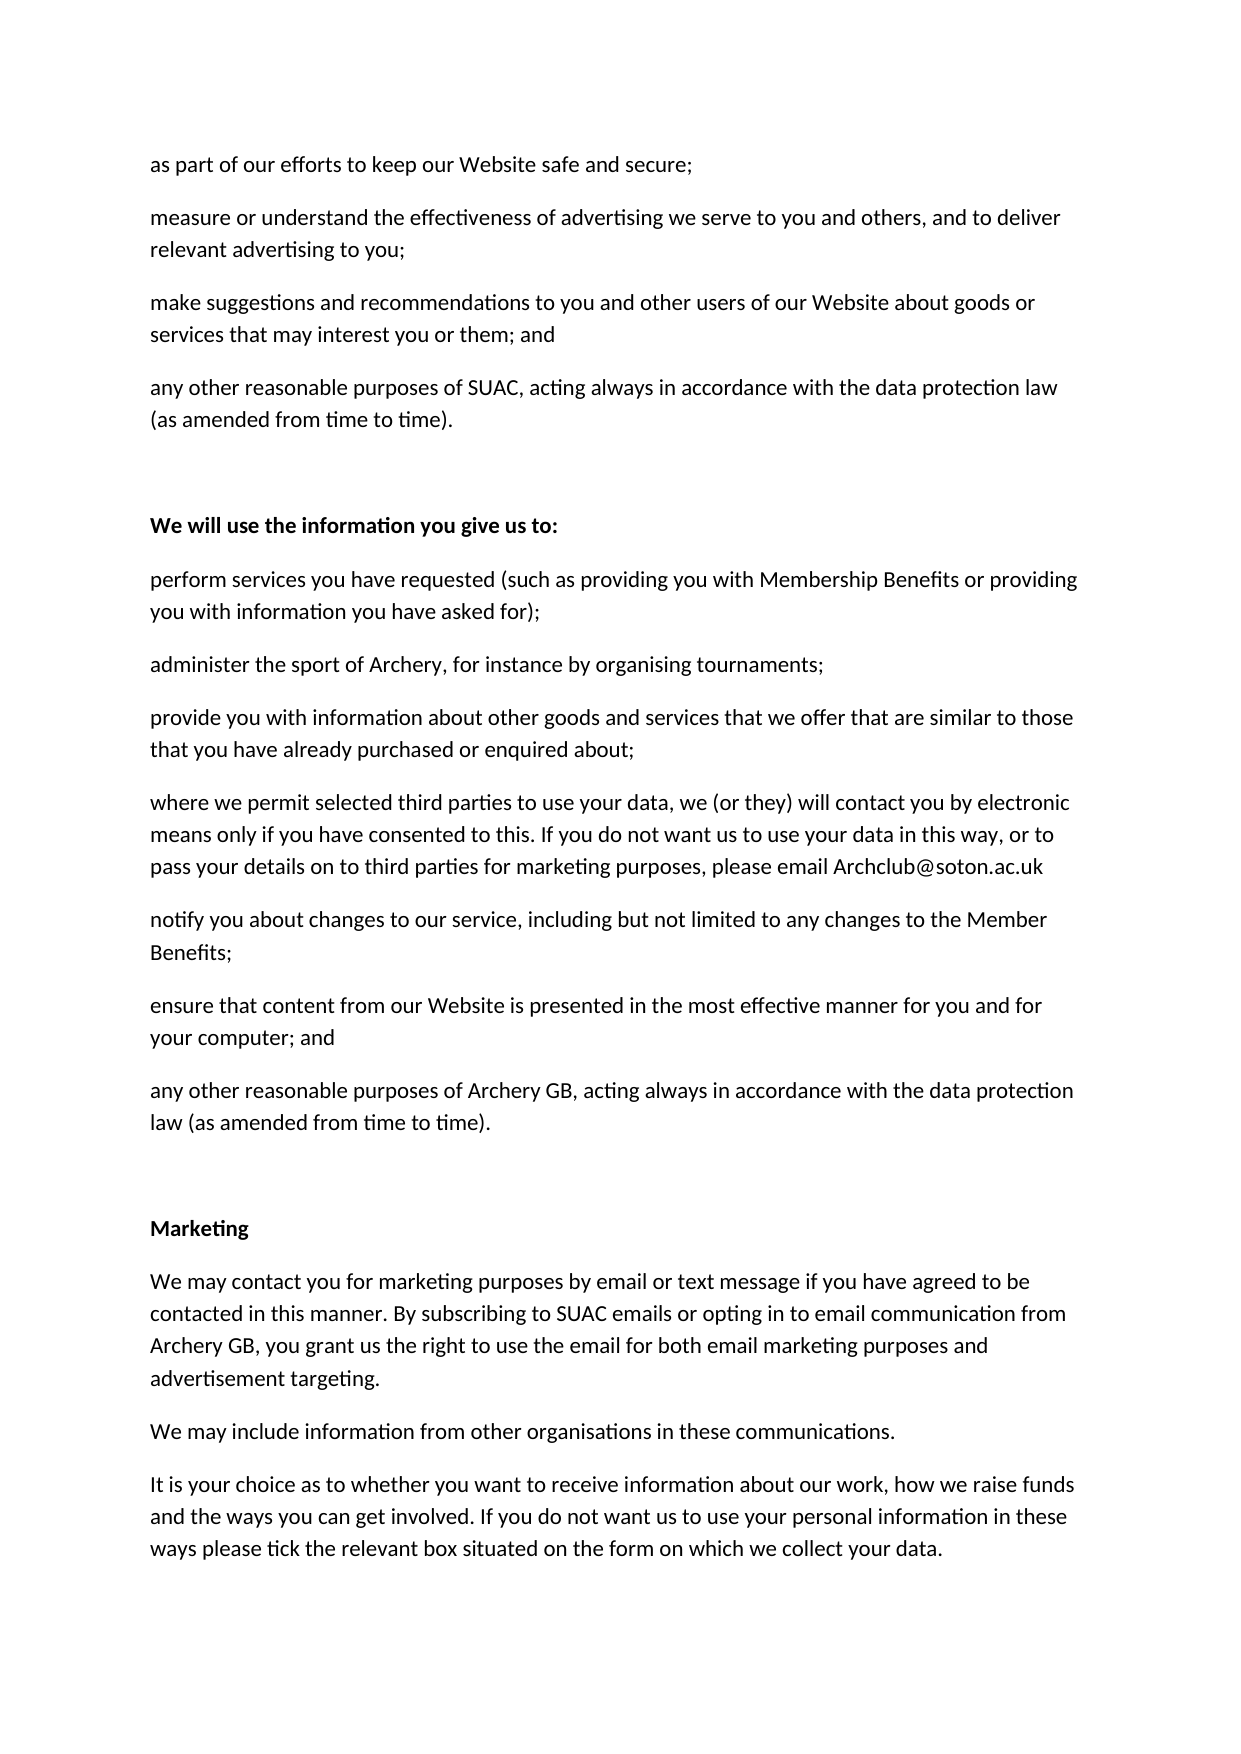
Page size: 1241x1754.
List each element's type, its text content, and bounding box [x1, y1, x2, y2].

text any other reasonable purposes of SUAC, acting always in accordance with the data protection law (as amended from time to time). [150, 373, 1090, 434]
text It is your choice as to whether you want to receive information about our work, how we raise funds and the ways you can get involved. If you do not want us to use your personal information in these ways please tick the relevant box situated on the form on which we collect your data. [150, 1470, 1090, 1562]
text perform services you have requested (such as providing you with Membership Benefits or providing you with information you have asked for); [150, 565, 1090, 625]
text where we permit selected third parties to use your data, we (or they) will contact you by electronic means only if you have consented to this. If you do not want us to use your data in this way, or to pass your details on to third parties for marketing purposes, please email Archclub@soton.ac.uk [150, 788, 1090, 881]
text as part of our efforts to keep our Website safe and secure; [150, 150, 1090, 178]
text We may include information from other organisations in these communications. [150, 1417, 1090, 1445]
text notify you about changes to our service, including but not limited to any changes to the Member Benefits; [150, 906, 1090, 966]
text ensure that content from our Website is presented in the most effective manner for you and for your computer; and [150, 991, 1090, 1051]
text any other reasonable purposes of Archery GB, acting always in accordance with the data protection law (as amended from time to time). [150, 1076, 1090, 1136]
text provide you with information about other goods and services that we offer that are similar to those that you have already purchased or enquired about; [150, 703, 1090, 763]
text measure or understand the effectiveness of advertising we serve to you and others, and to deliver relevant advertising to you; [150, 203, 1090, 263]
text make suggestions and recommendations to you and other users of our Website about goods or services that may interest you or them; and [150, 288, 1090, 348]
text Marketing [150, 1214, 1090, 1242]
text administer the sport of Archery, for instance by organising tournaments; [150, 650, 1090, 678]
text We may contact you for marketing purposes by email or text message if you have agreed to be contacted in this manner. By subscribing to SUAC emails or opting in to email communication from Archery GB, you grant us the right to use the email for both email marketing purposes and advertisement targeting. [150, 1267, 1090, 1392]
text We will use the information you give us to: [150, 512, 1090, 540]
